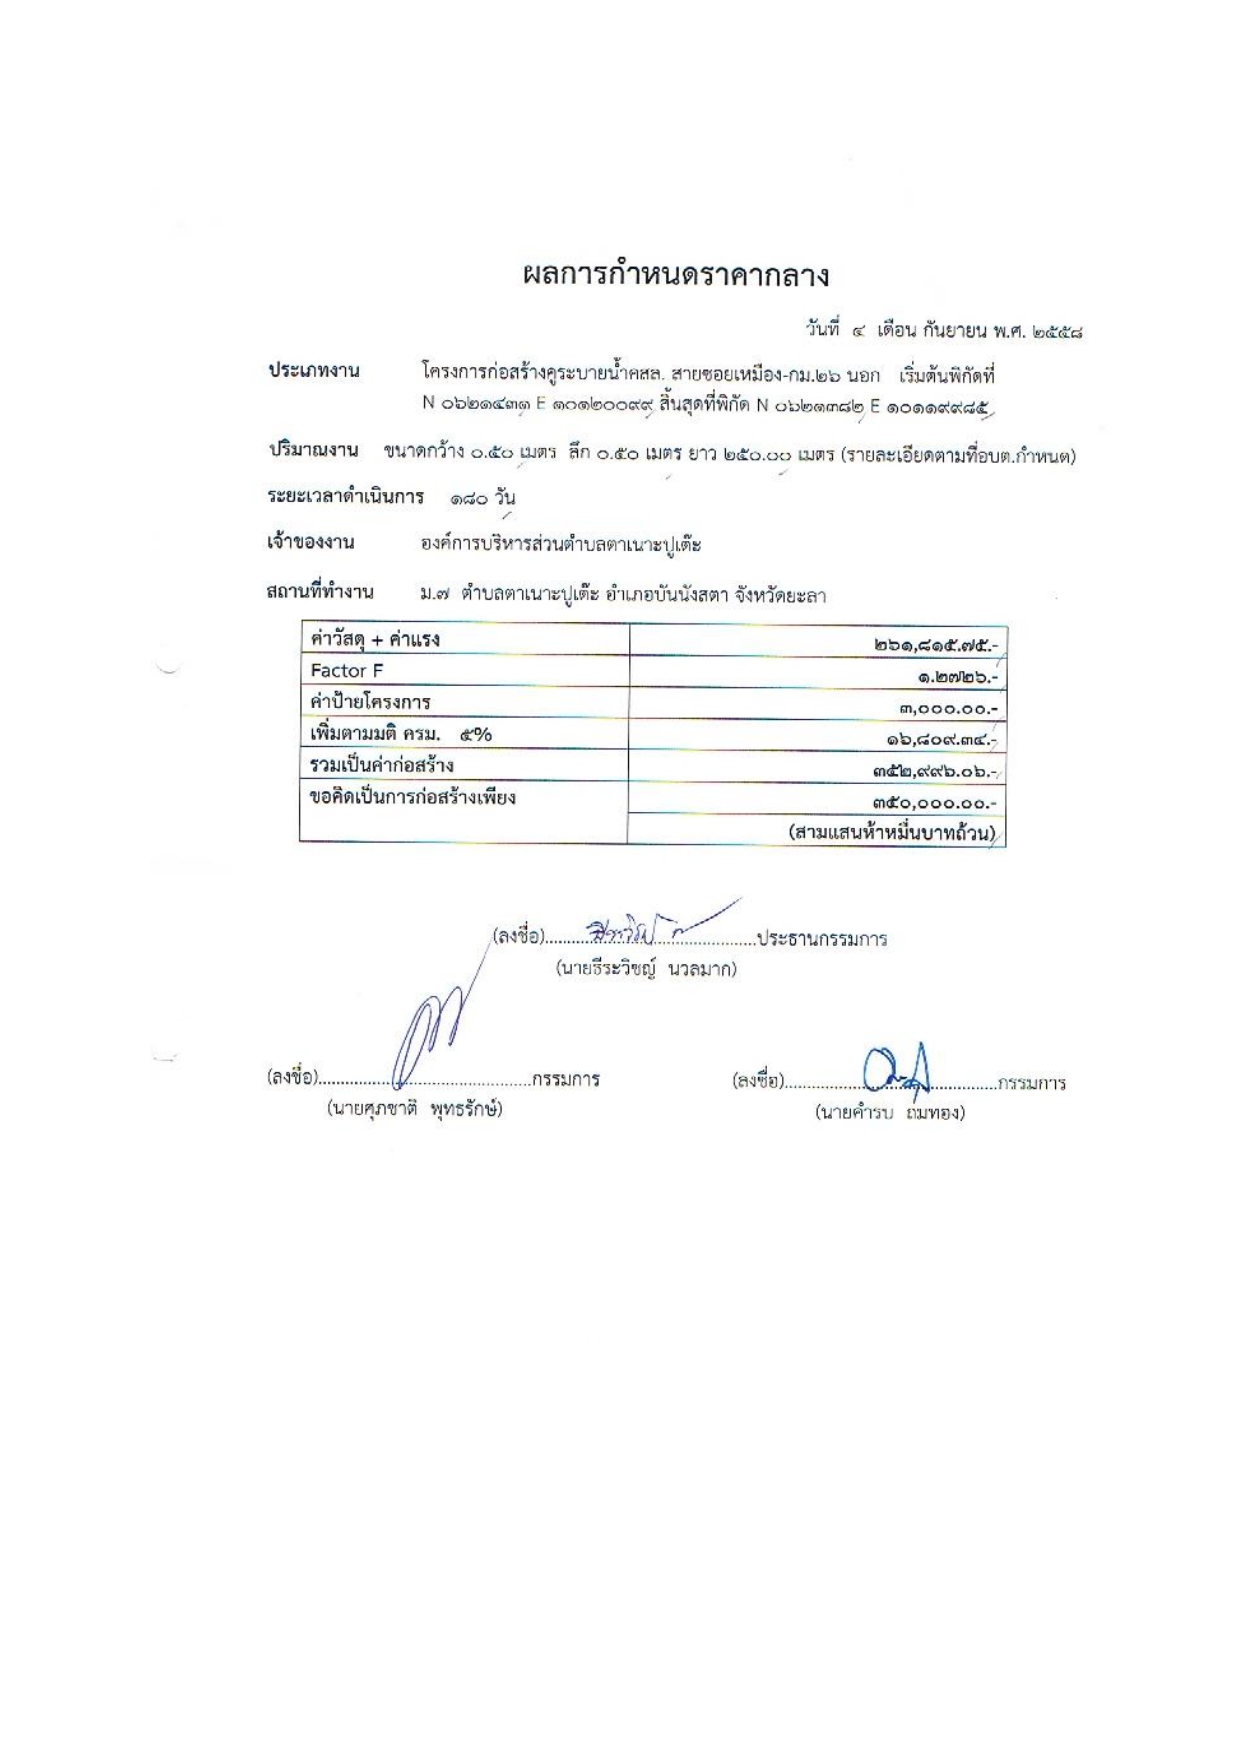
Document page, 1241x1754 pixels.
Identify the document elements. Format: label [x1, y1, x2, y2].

picture [150, 150, 1129, 1522]
